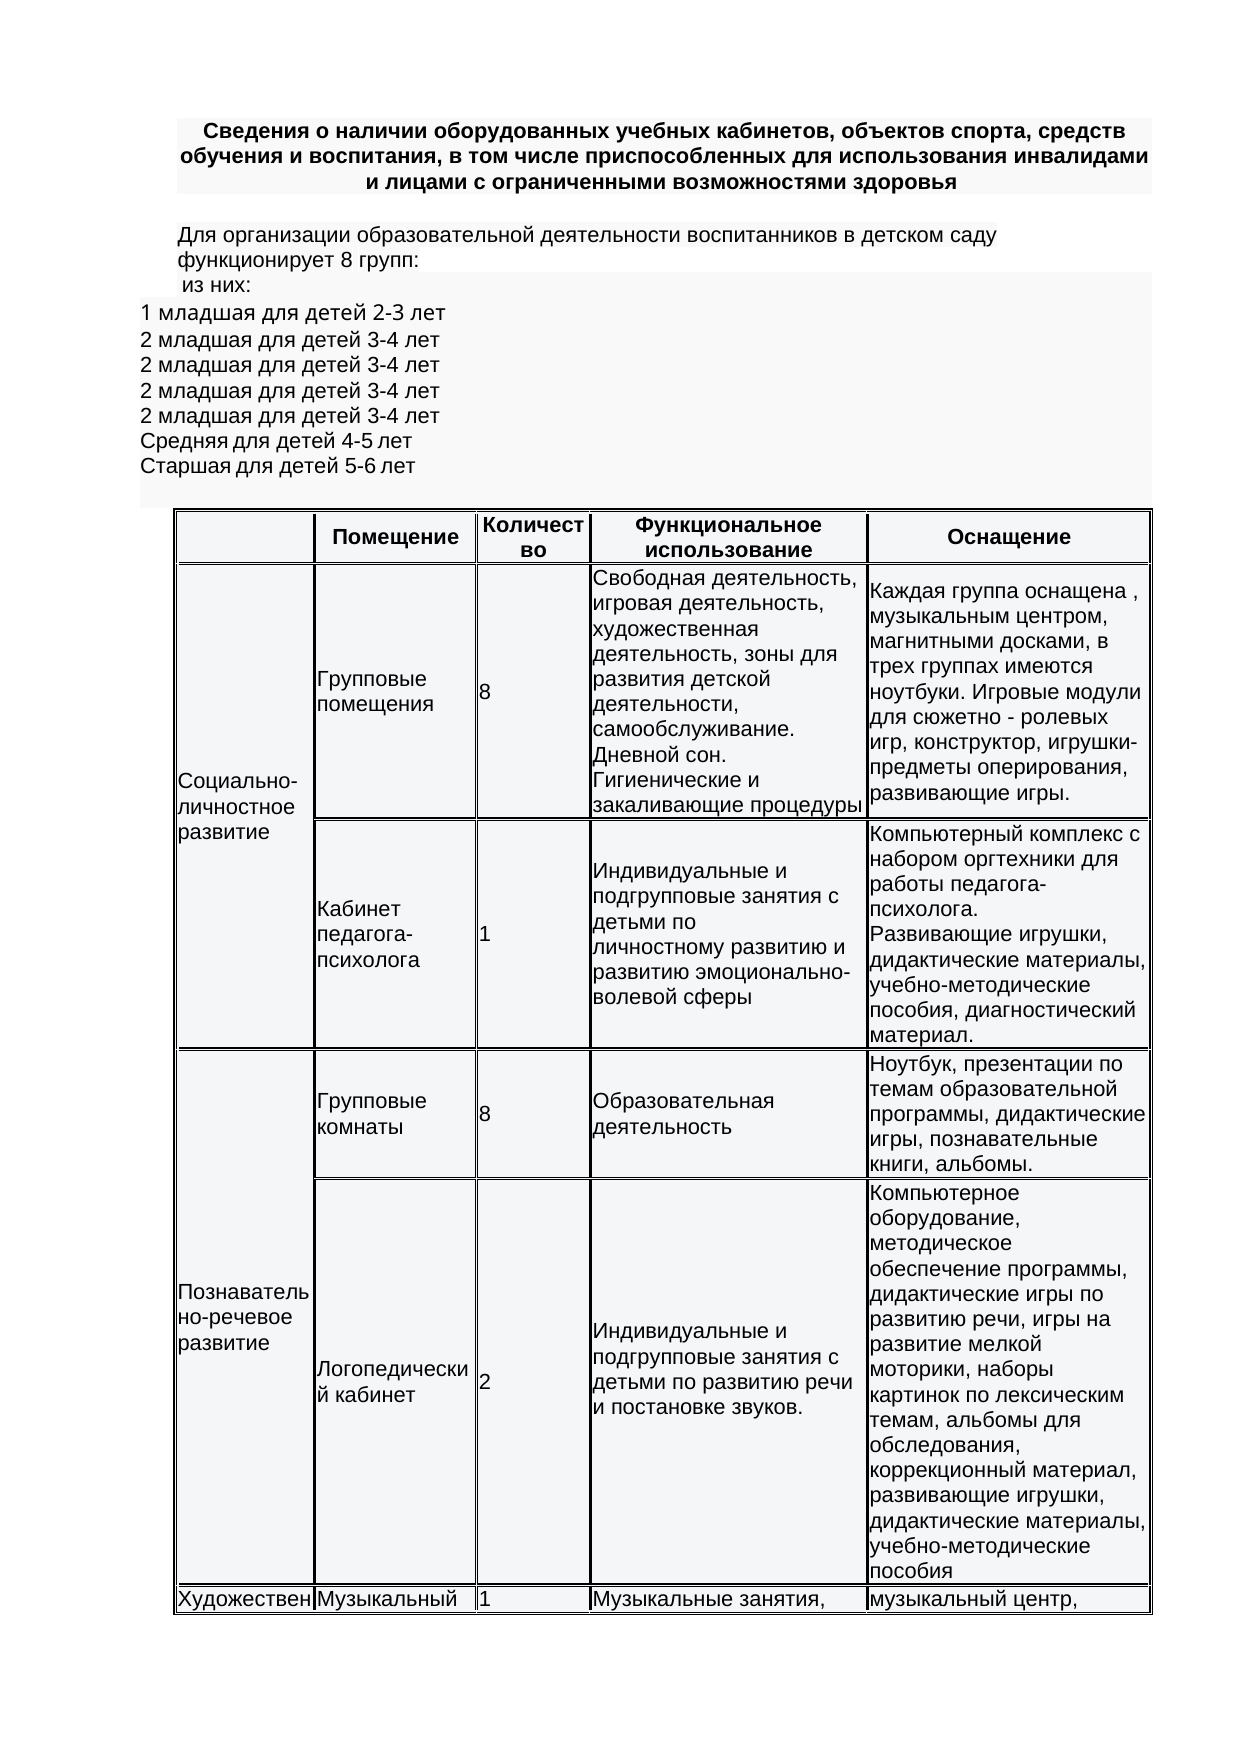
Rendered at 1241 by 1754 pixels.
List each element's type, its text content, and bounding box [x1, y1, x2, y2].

table_cell Социально-личностное развитие [175, 562, 314, 1047]
table_cell Познавательно-речевое развитие [177, 1047, 313, 1583]
table_cell Индивидуальные и подгрупповые занятия с детьми по личностному развитию и развитию эмоционально-волевой сферы [592, 821, 866, 1047]
table_cell Каждая группа оснащена , музыкальным центром, магнитными досками, в трех группах имеются ноутбуки. Игровые модули для сюжетно - ролевых игр, конструктор, игрушки-предметы оперирования, развивающие игры. [867, 562, 1151, 817]
table_cell 1 [478, 821, 589, 1047]
table_cell 1 [476, 1587, 590, 1612]
table_header Помещение [314, 512, 476, 562]
table_cell Компьютерный комплекс с набором оргтехники для работы педагога-психолога. Развивающие игрушки, дидактические материалы, учебно-методические пособия, диагностический материал. [869, 817, 1150, 1047]
table_header [177, 512, 314, 562]
text 2 младшая для детей 3-4 лет [140, 403, 1152, 428]
table_cell Свободная деятельность, игровая деятельность, художественная деятельность, зоны для развития детской деятельности, самообслуживание. Дневной сон. Гигиенические и закаливающие процедуры [592, 565, 866, 817]
table_header Количество [476, 510, 590, 562]
table_cell Компьютерное оборудование, методическое обеспечение программы, дидактические игры по развитию речи, игры на развитие мелкой моторики, наборы картинок по лексическим темам, альбомы для обследования, коррекционный материал, развивающие игрушки, дидактические материалы, учебно-методические пособия [867, 1177, 1151, 1583]
table_cell Музыкальный зал [314, 1587, 476, 1612]
table_cell 2 [478, 1180, 589, 1583]
text Средняя для детей 4-5 лет [140, 428, 1152, 453]
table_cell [590, 1587, 867, 1612]
text 1 младшая для детей 2-3 лет [140, 297, 1152, 327]
table_cell Кабинет педагога-психолога [316, 821, 475, 1047]
text из них: [177, 272, 1152, 297]
table_header Функциональное использование [590, 510, 867, 562]
table_cell Индивидуальные и подгрупповые занятия с детьми по развитию речи и постановке звуков. [592, 1180, 866, 1583]
table_cell 8 [478, 565, 589, 817]
text Для организации образовательной деятельности воспитанников в детском саду функционирует 8 групп: [177, 194, 1152, 272]
table_cell Групповые комнаты [316, 1051, 475, 1177]
table_cell Групповые помещения [316, 565, 475, 817]
table_cell 8 [478, 1051, 589, 1177]
table_cell Логопедический кабинет [316, 1180, 475, 1583]
table_cell Образовательная деятельность [592, 1051, 866, 1177]
text 2 младшая для детей 3-4 лет [140, 352, 1152, 378]
text 2 младшая для детей 3-4 лет [140, 327, 1152, 352]
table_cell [867, 1583, 1150, 1612]
text Старшая для детей 5-6 лет [140, 453, 1152, 478]
text Сведения о наличии оборудованных учебных кабинетов, объектов спорта, средств обучения и воспитания, в том числе приспособленных для использования инвалидами и лицами с ограниченными возможностями здоровья [177, 118, 1152, 194]
table_header Оснащение [867, 512, 1149, 562]
text 2 младшая для детей 3-4 лет [140, 378, 1152, 403]
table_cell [177, 1583, 314, 1612]
table_cell Ноутбук, презентации по темам образовательной программы, дидактические игры, познавательные книги, альбомы. [869, 1047, 1150, 1177]
